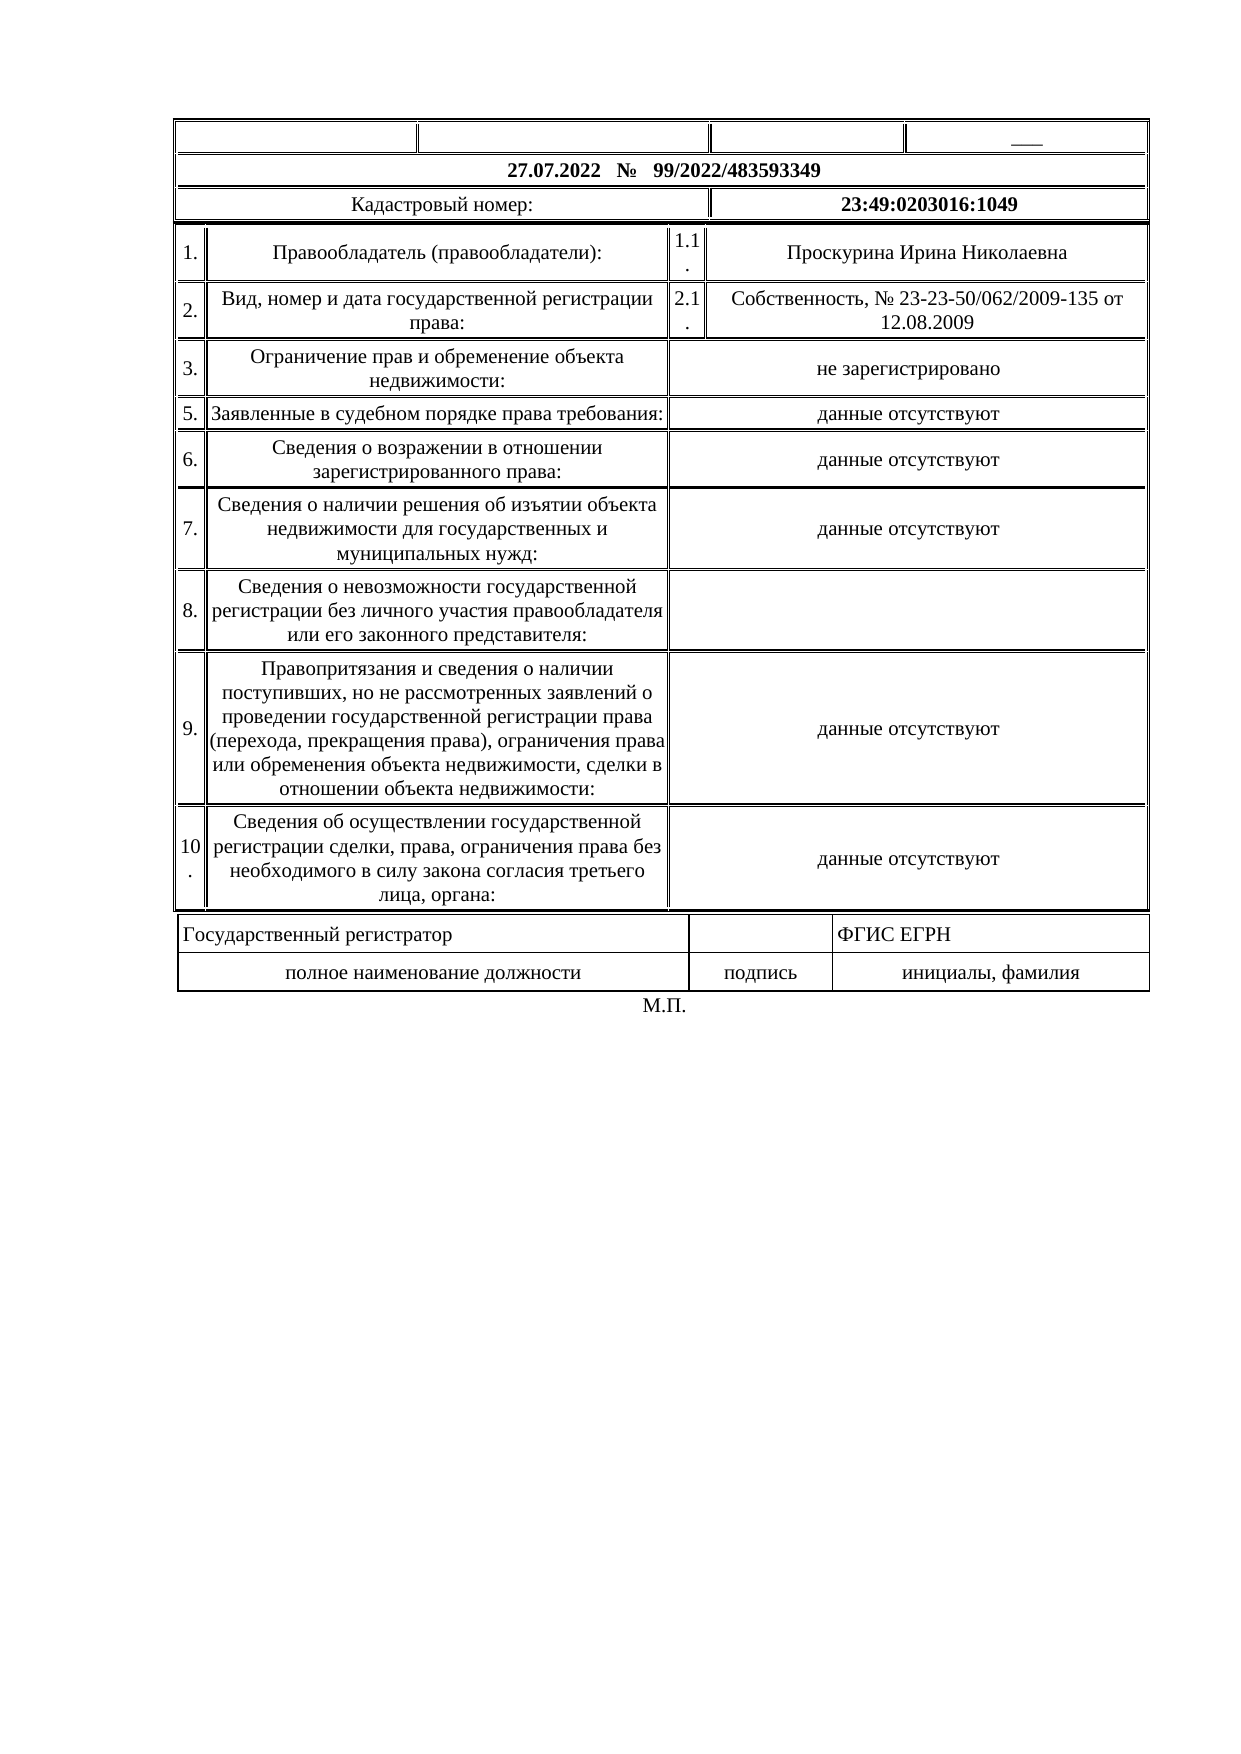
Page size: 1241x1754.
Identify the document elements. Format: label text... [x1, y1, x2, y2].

table_cell 23:49:0203016:1049 [710, 185, 1147, 219]
table_header 1. [176, 224, 206, 279]
table_cell Вид, номер и дата государственной регистрации права: [208, 283, 667, 337]
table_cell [418, 120, 710, 152]
table_cell 27.07.2022 № 99/2022/483593349 [174, 152, 1148, 185]
table_header Правообладатель (правообладатели): [206, 225, 668, 279]
table_cell [669, 568, 1148, 649]
table_cell 10. [176, 803, 206, 909]
table_header [690, 915, 832, 952]
table_header Проскурина Ирина Николаевна [706, 225, 1147, 279]
table_cell данные отсутствуют [670, 428, 1147, 486]
table_cell Всего разделов: ___ [710, 120, 905, 152]
text М.П. [177, 993, 1152, 1017]
table_cell 6. [176, 428, 204, 486]
table_cell Правопритязания и сведения о наличии поступивших, но не рассмотренных заявлений о проведении государственной регистрации права (перехода, прекращения права), ограничения права или обременения объекта недвижимости, сделки в отношении объекта недвижимости: [208, 653, 667, 803]
table_cell Собственность, № 23-23-50/062/2009-135 от 12.08.2009 [707, 280, 1147, 337]
table_cell Сведения о возражении в отношении зарегистрированного права: [208, 432, 667, 486]
table_cell Заявленные в судебном порядке права требования: [208, 398, 667, 428]
table_cell 3. [176, 337, 204, 395]
table_header [833, 915, 1149, 952]
table_cell Кадастровый номер: [176, 185, 710, 219]
table_cell данные отсутствуют [669, 395, 1148, 428]
table_cell 2. [176, 280, 204, 337]
table_header 1.1. [669, 225, 706, 279]
table_header [179, 953, 688, 990]
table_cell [905, 122, 1147, 152]
table_cell Сведения о невозможности государственной регистрации без личного участия правообладателя или его законного представителя: [208, 571, 667, 649]
table_cell данные отсутствуют [669, 803, 1147, 909]
table_cell Сведения об осуществлении государственной регистрации сделки, права, ограничения права без необходимого в силу закона согласия третьего лица, органа: [206, 807, 668, 909]
table_cell 8. [174, 568, 206, 649]
table_header [690, 953, 832, 990]
table_cell не зарегистрировано [670, 337, 1147, 395]
table_cell 7. [176, 486, 204, 568]
table_cell данные отсутствуют [670, 486, 1147, 568]
table_cell Ограничение прав и обременение объекта недвижимости: [208, 341, 667, 395]
table_cell 9. [176, 649, 204, 803]
table_cell данные отсутствуют [670, 649, 1147, 803]
table_cell Сведения о наличии решения об изъятии объекта недвижимости для государственных и муниципальных нужд: [208, 489, 667, 568]
table_header [179, 915, 688, 952]
table_header [833, 953, 1149, 990]
table_cell 2.1. [670, 283, 704, 337]
table_cell 5. [174, 395, 206, 428]
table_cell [176, 122, 418, 152]
